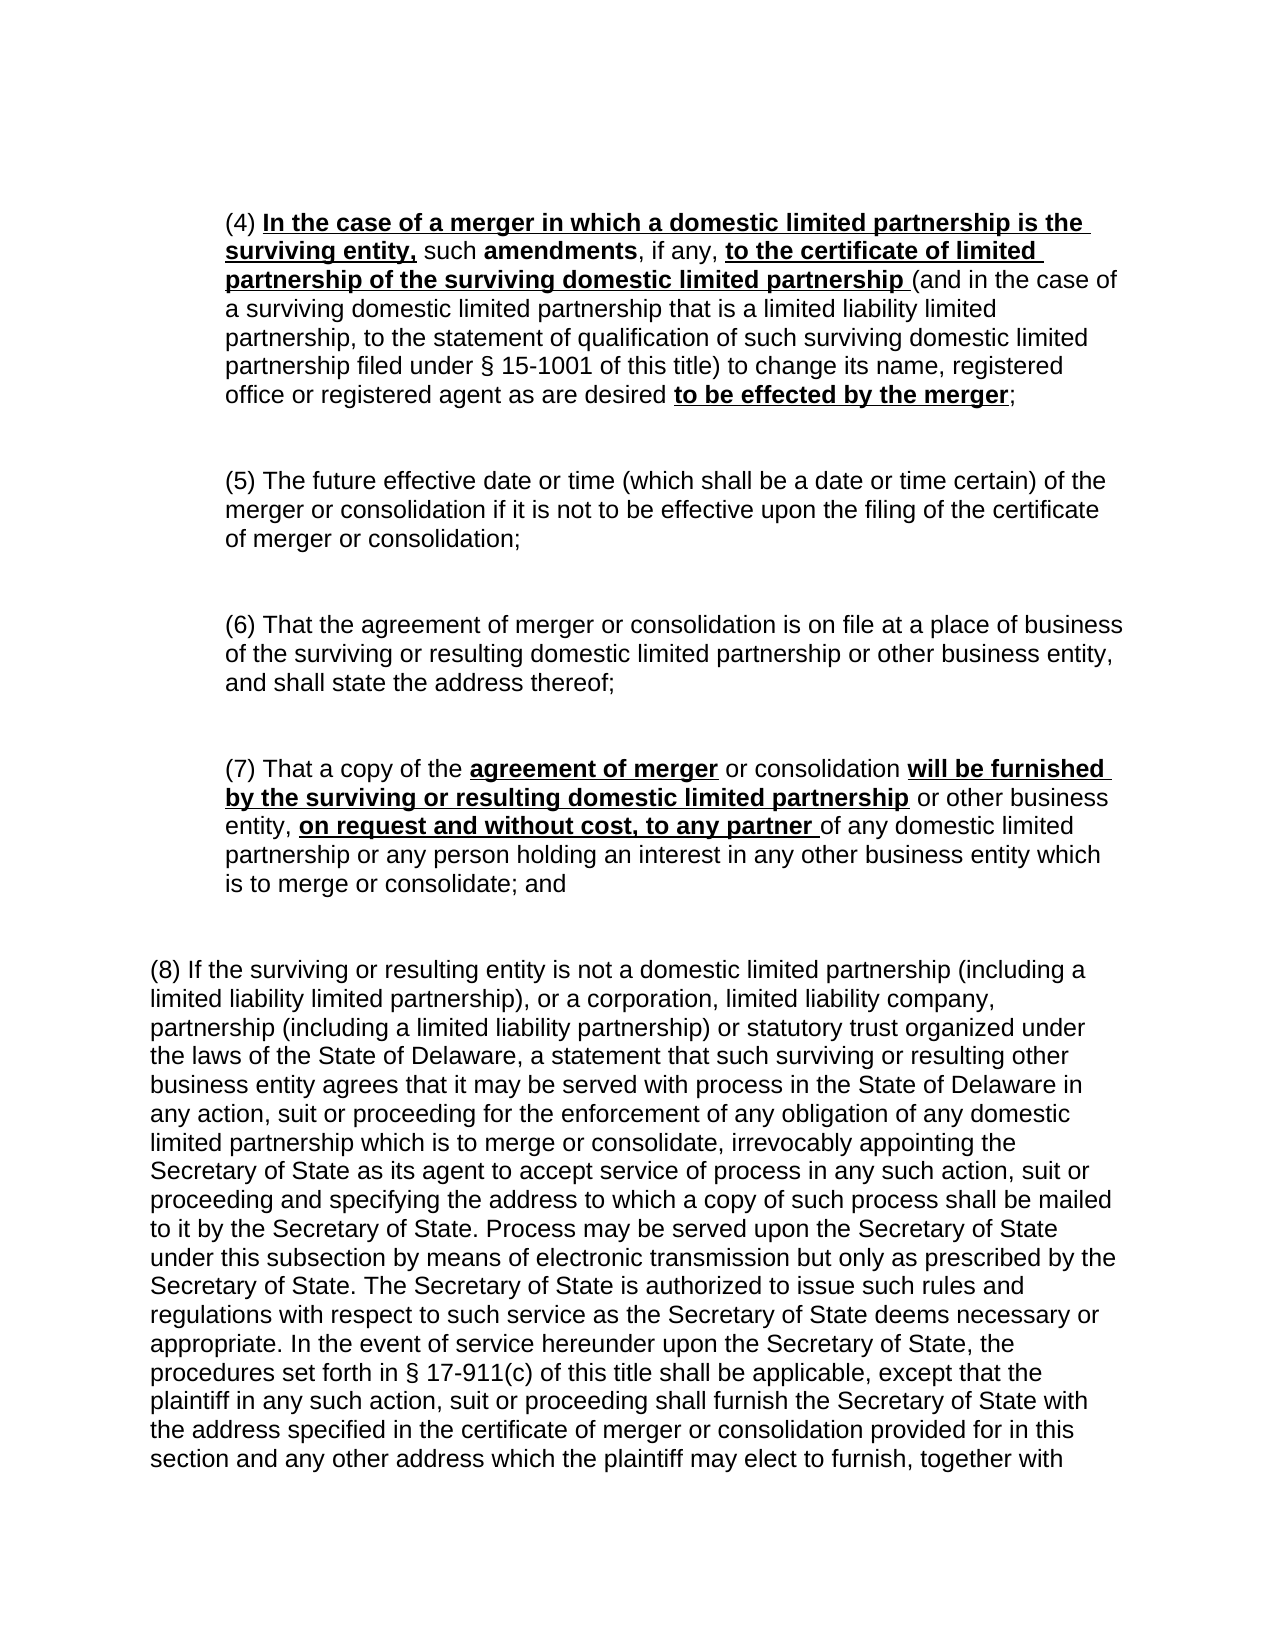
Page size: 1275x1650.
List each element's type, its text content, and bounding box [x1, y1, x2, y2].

text (5) The future effective date or time (which shall be a date or time certain) of the merger or consolidation if it is not to be effective upon the filing of the certificate of merger or consolidation; [225, 466, 1125, 552]
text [150, 955, 1125, 1472]
text (7) That a copy of the agreement of merger or consolidation will be furnished by the surviving or resulting domestic limited partnership or other business entity, on request and without cost, to any partner of any domestic limited partnership or any person holding an interest in any other business entity which is to merge or consolidate; and [225, 754, 1125, 897]
text (4) In the case of a merger in which a domestic limited partnership is the surviving entity, such amendments, if any, to the certificate of limited partnership of the surviving domestic limited partnership (and in the case of a surviving domestic limited partnership that is a limited liability limited partnership, to the statement of qualification of such surviving domestic limited partnership filed under § 15-1001 of this title) to change its name, registered office or registered agent as are desired to be effected by the merger; [225, 207, 1125, 409]
text (6) That the agreement of merger or consolidation is on file at a place of business of the surviving or resulting domestic limited partnership or other business entity, and shall state the address thereof; [225, 610, 1125, 696]
